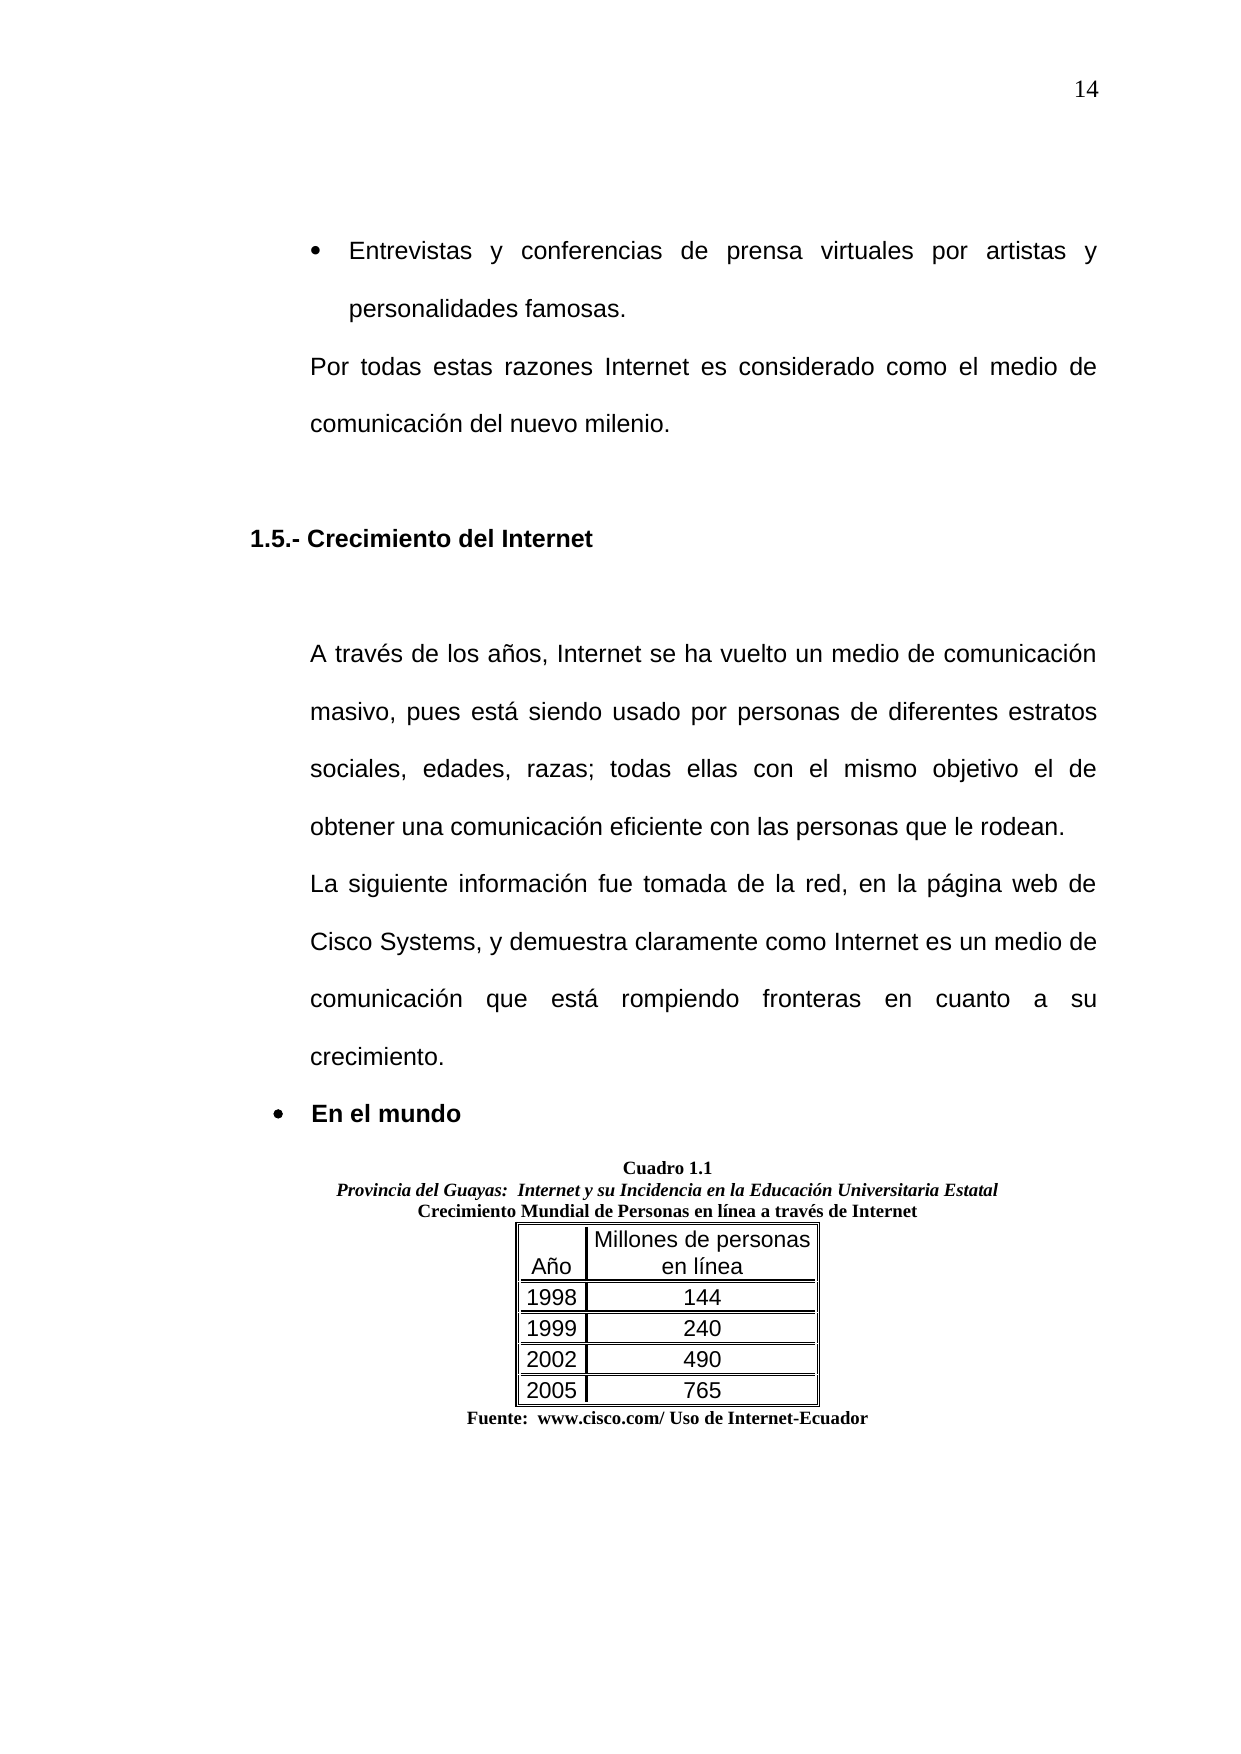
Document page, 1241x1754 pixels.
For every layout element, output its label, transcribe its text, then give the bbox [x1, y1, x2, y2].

text A través de los años, Internet se ha vuelto un medio de comunicación masivo, pues está siendo usado por personas de diferentes estratos sociales, edades, razas; todas ellas con el mismo objetivo el de obtener una comunicación eficiente con las personas que le rodean. [310, 639, 1098, 841]
table_header Año [519, 1225, 586, 1279]
list En el mundo [274, 1099, 1098, 1128]
table_header Millones de personas en línea [586, 1225, 817, 1279]
subtitle Crecimiento Mundial de Personas en línea a través de Internet [236, 1200, 1098, 1222]
text Fuente: www.cisco.com/ Uso de Internet-Ecuador [236, 1407, 1098, 1428]
subtitle Provincia del Guayas: Internet y su Incidencia en la Educación Universitaria Estatal [236, 1178, 1098, 1200]
text La siguiente información fue tomada de la red, en la página web de Cisco Systems, y demuestra claramente como Internet es un medio de comunicación que está rompiendo fronteras en cuanto a su crecimiento. [310, 869, 1098, 1071]
table_cell 2005 [517, 1373, 586, 1404]
table_cell 2002 [519, 1341, 585, 1373]
text Por todas estas razones Internet es considerado como el medio de comunicación del nuevo milenio. [310, 352, 1098, 438]
text 1.5.- Crecimiento del Internet [236, 524, 1098, 553]
table_cell 1999 [519, 1310, 585, 1341]
subtitle Cuadro 1.1 [236, 1157, 1098, 1178]
list Entrevistas y conferencias de prensa virtuales por artistas y personalidades famosas. [311, 236, 1098, 323]
table_cell 144 [588, 1279, 817, 1310]
table_cell 765 [586, 1373, 818, 1404]
table_cell 1998 [519, 1279, 585, 1310]
table_cell 240 [588, 1310, 817, 1341]
table_cell 490 [588, 1341, 817, 1373]
